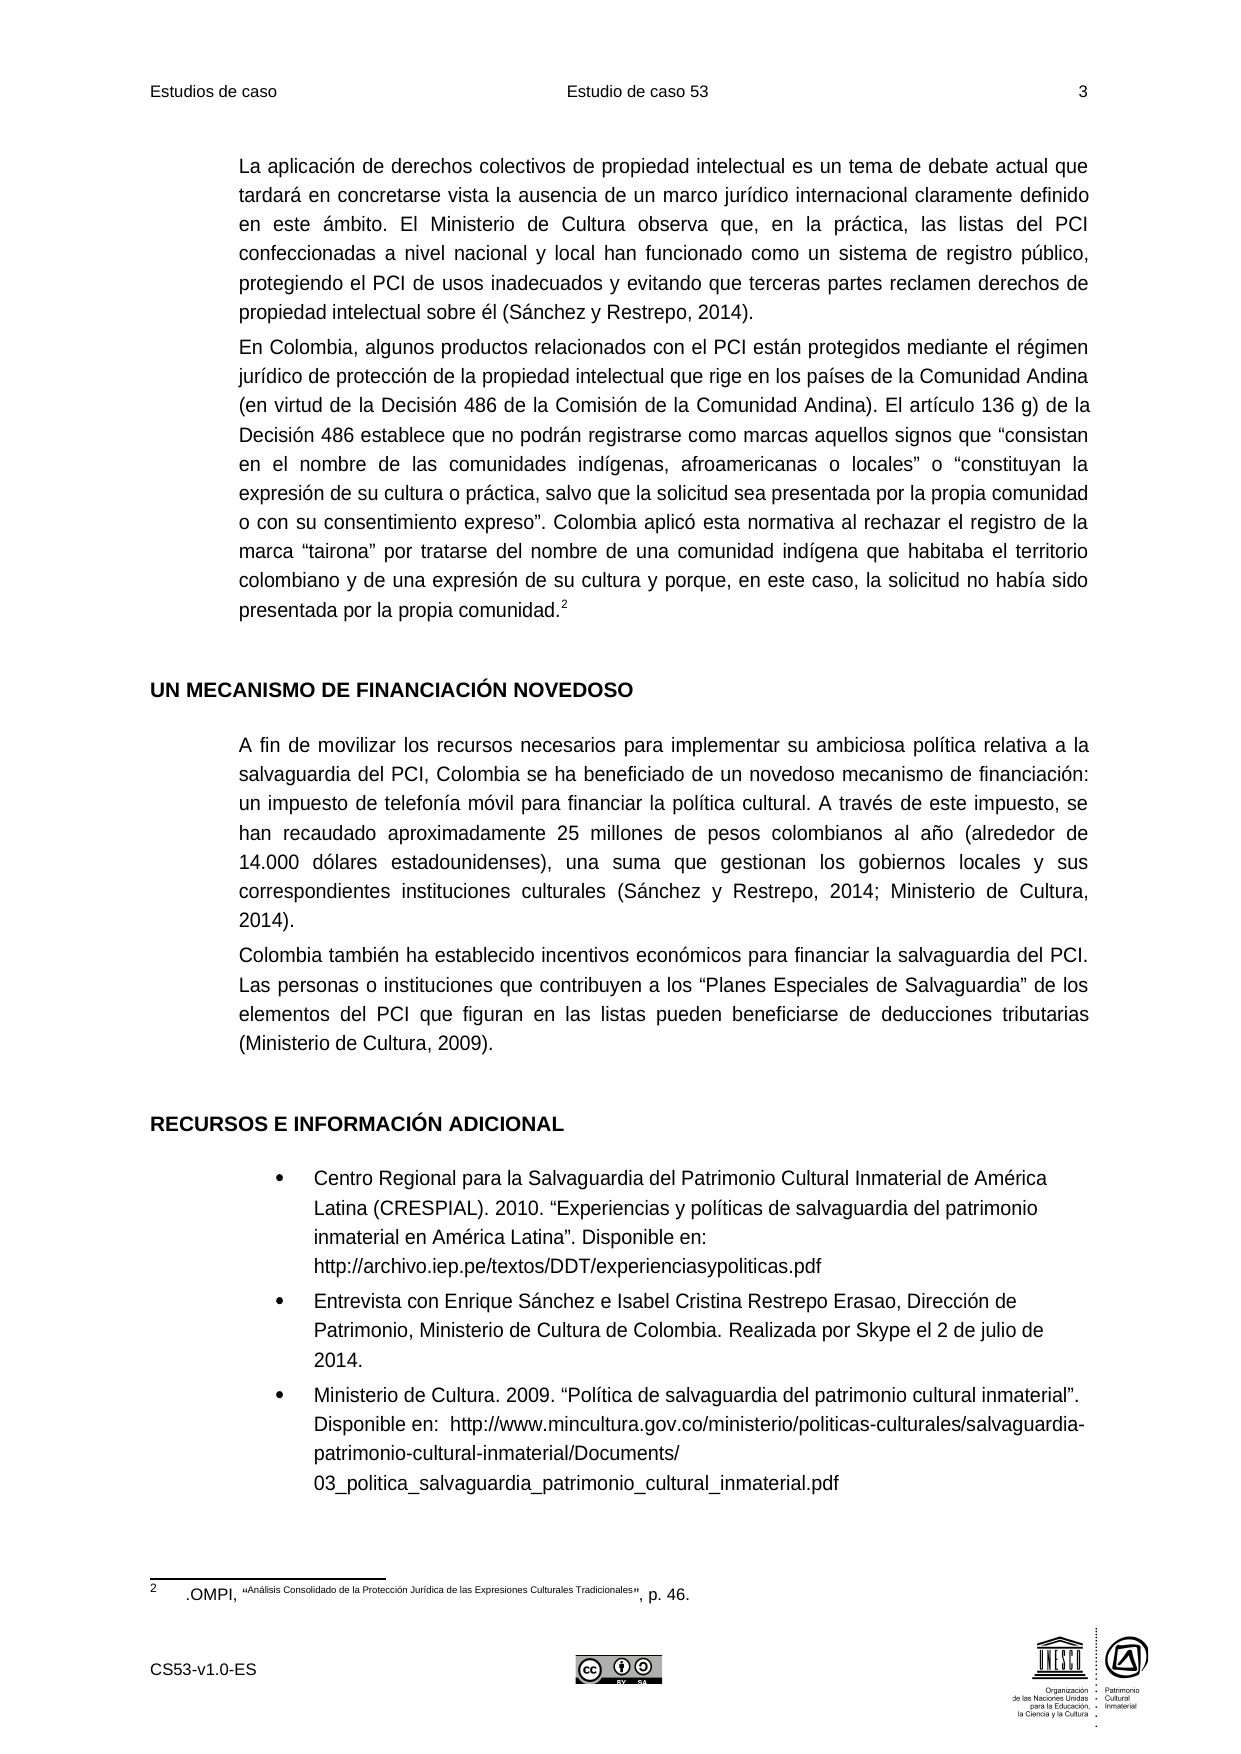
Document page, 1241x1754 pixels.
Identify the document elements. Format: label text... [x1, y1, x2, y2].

subtitle Recursos e información adicional [150, 1106, 1090, 1137]
list Centro Regional para la Salvaguardia del Patrimonio Cultural Inmaterial de América Latina (CRESPIAL). 2010. “Experiencias y políticas de salvaguardia del patrimonio inmaterial en América Latina”. Disponible en: http://archivo.iep.pe/textos/DDT/experienciasypoliticas.pdf [276, 1162, 1090, 1279]
text A fin de movilizar los recursos necesarios para implementar su ambiciosa política relativa a la salvaguardia del PCI, Colombia se ha beneficiado de un novedoso mecanismo de financiación: un impuesto de telefonía móvil para financiar la política cultural. A través de este impuesto, se han recaudado aproximadamente 25 millones de pesos colombianos al año (alrededor de 14.000 dólares estadounidenses), una suma que gestionan los gobiernos locales y sus correspondientes instituciones culturales (Sánchez y Restrepo, 2014; Ministerio de Cultura, 2014). [238, 729, 1090, 933]
text En Colombia, algunos productos relacionados con el PCI están protegidos mediante el régimen jurídico de protección de la propiedad intelectual que rige en los países de la Comunidad Andina (en virtud de la Decisión 486 de la Comisión de la Comunidad Andina). El artículo 136 g) de la Decisión 486 establece que no podrán registrarse como marcas aquellos signos que “consistan en el nombre de las comunidades indígenas, afroamericanas o locales” o “constituyan la expresión de su cultura o práctica, salvo que la solicitud sea presentada por la propia comunidad o con su consentimiento expreso”. Colombia aplicó esta normativa al rechazar el registro de la marca “tairona” por tratarse del nombre de una comunidad indígena que habitaba el territorio colombiano y de una expresión de su cultura y porque, en este caso, la solicitud no había sido presentada por la propia comunidad. [238, 331, 1090, 623]
list Entrevista con Enrique Sánchez e Isabel Cristina Restrepo Erasao, Dirección de Patrimonio, Ministerio de Cultura de Colombia. Realizada por Skype el 2 de julio de 2014. [276, 1285, 1090, 1373]
subtitle Un mecanismo de financiación novedoso [150, 673, 1090, 704]
list Ministerio de Cultura. 2009. “Política de salvaguardia del patrimonio cultural inmaterial”. Disponible en: http://www.mincultura.gov.co/ministerio/politicas-culturales/salvaguardia-patrimonio-cultural-inmaterial/Documents/03_politica_salvaguardia_patrimonio_cultural_inmaterial.pdf [276, 1379, 1090, 1496]
picture [1012, 1628, 1149, 1727]
text La aplicación de derechos colectivos de propiedad intelectual es un tema de debate actual que tardará en concretarse vista la ausencia de un marco jurídico internacional claramente definido en este ámbito. El Ministerio de Cultura observa que, en la práctica, las listas del PCI confeccionadas a nivel nacional y local han funcionado como un sistema de registro público, protegiendo el PCI de usos inadecuados y evitando que terceras partes reclamen derechos de propiedad intelectual sobre él (Sánchez y Restrepo, 2014). [238, 150, 1090, 325]
text Colombia también ha establecido incentivos económicos para financiar la salvaguardia del PCI. Las personas o instituciones que contribuyen a los “Planes Especiales de Salvaguardia” de los elementos del PCI que figuran en las listas pueden beneficiarse de deducciones tributarias (Ministerio de Cultura, 2009). [238, 939, 1090, 1056]
picture [574, 1655, 662, 1684]
